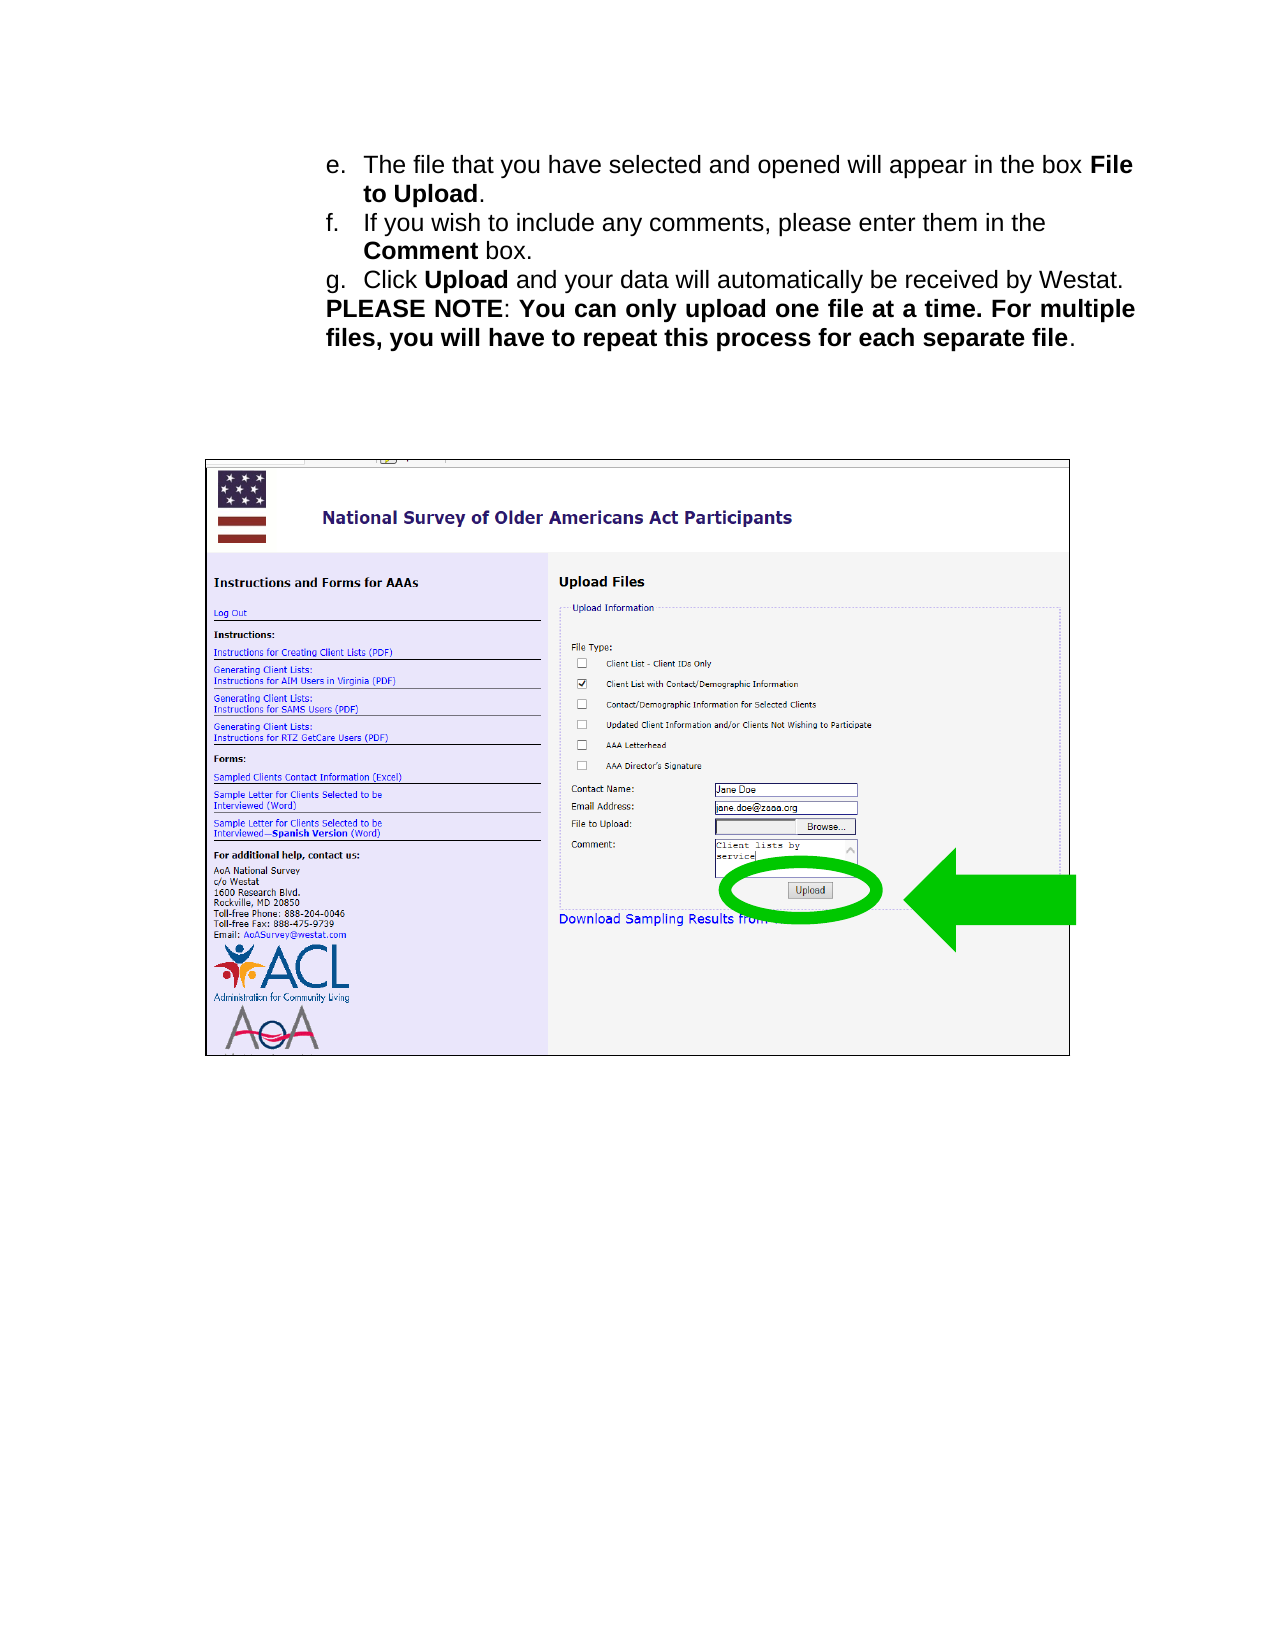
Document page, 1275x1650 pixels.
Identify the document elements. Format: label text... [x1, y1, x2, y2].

list The file that you have selected and opened will appear in the box File to Upload. [326, 150, 1137, 207]
picture [206, 460, 1069, 1055]
list If you wish to include any comments, please enter them in the Comment box. [326, 207, 1137, 265]
list Click Upload and your data will automatically be received by Westat. [326, 265, 1137, 294]
text PLEASE NOTE: You can only upload one file at a time. For multiple files, you will have to repeat this process for each separate file. [326, 294, 1137, 351]
